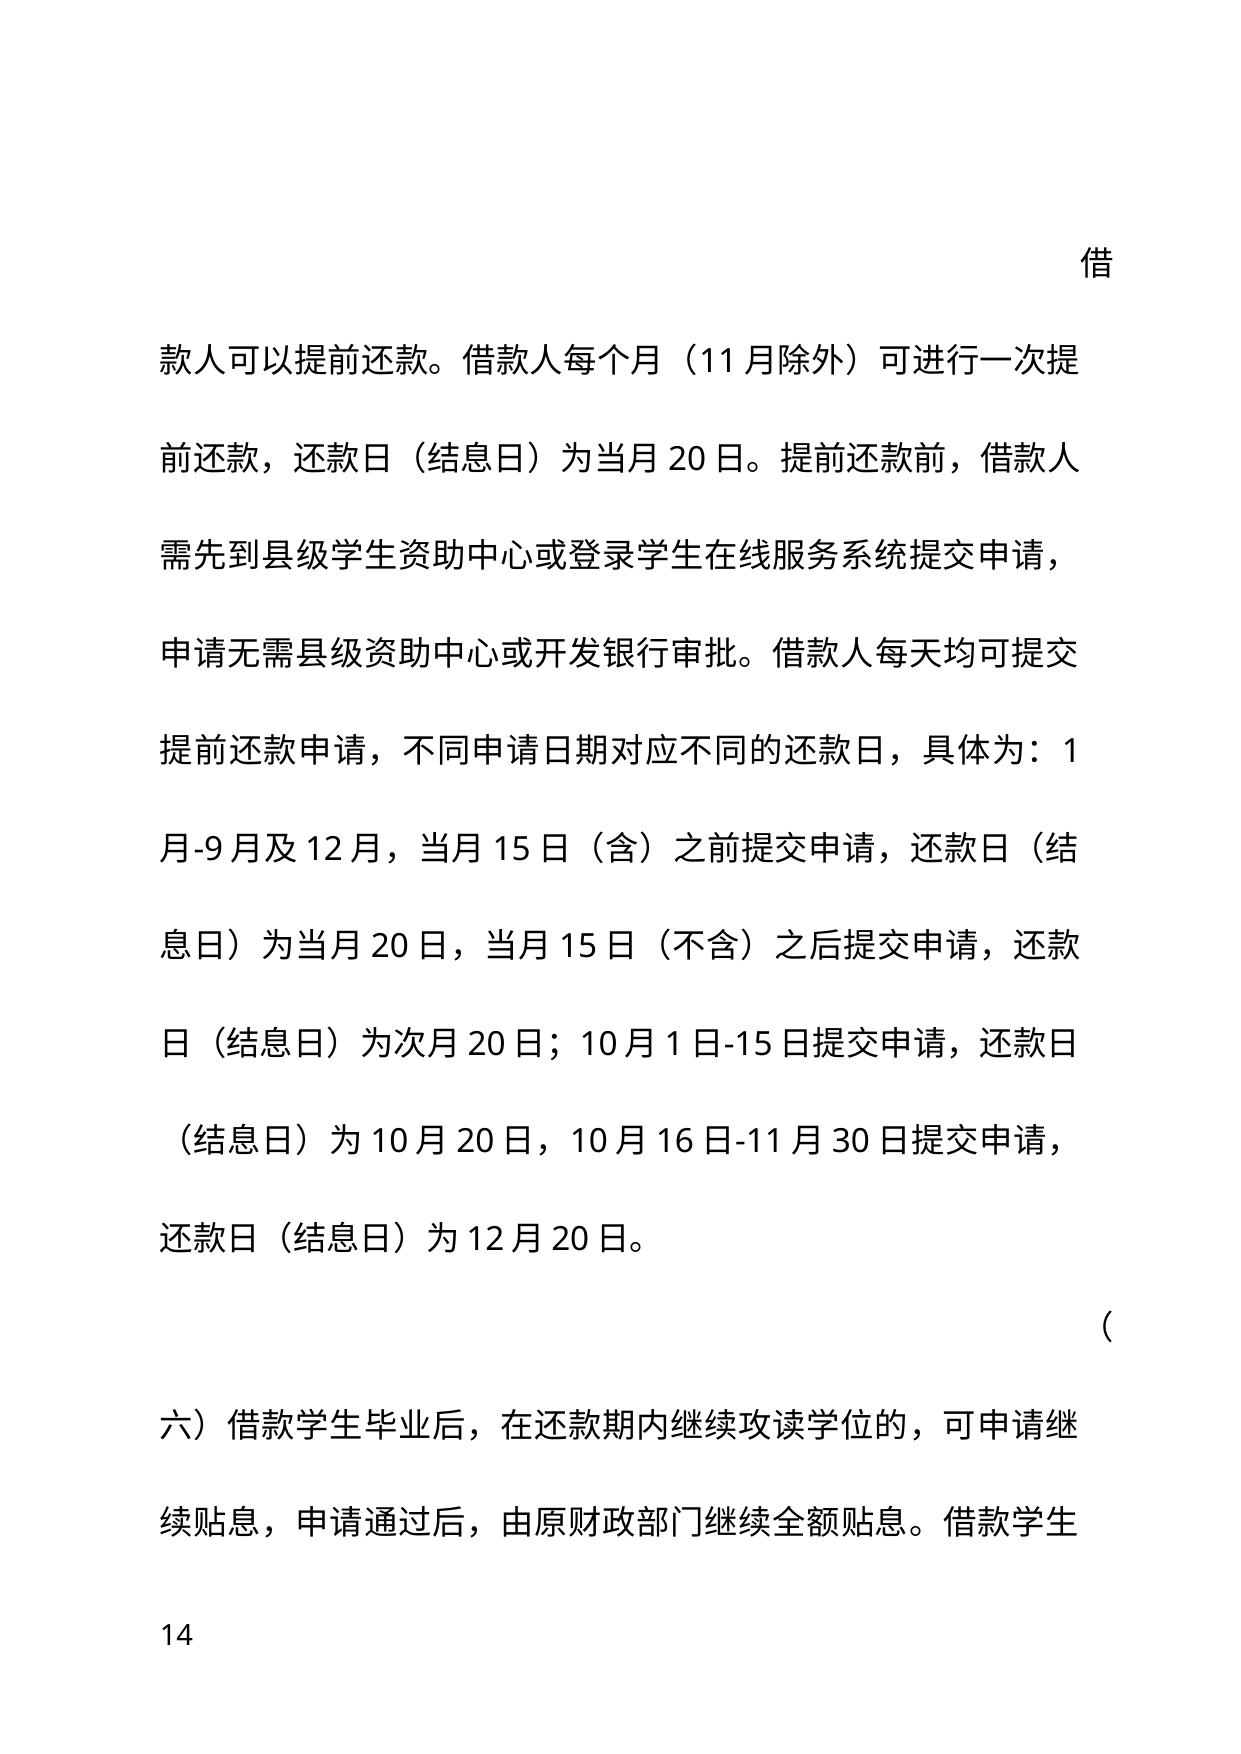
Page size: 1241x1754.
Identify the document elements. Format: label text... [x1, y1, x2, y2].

text 借款人可以提前还款。借款人每个月（11月除外）可进行一次提前还款，还款日（结息日）为当月20日。提前还款前，借款人需先到县级学生资助中心或登录学生在线服务系统提交申请，申请无需县级资助中心或开发银行审批。借款人每天均可提交提前还款申请，不同申请日期对应不同的还款日，具体为：1月-9月及12月，当月15日（含）之前提交申请，还款日（结息日）为当月20日，当月15日（不含）之后提交申请，还款日（结息日）为次月20日；10月1日-15日提交申请，还款日（结息日）为10月20日，10月16日-11月30日提交申请，还款日（结息日）为12月20日。 [159, 228, 1081, 1268]
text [159, 1293, 1081, 1553]
